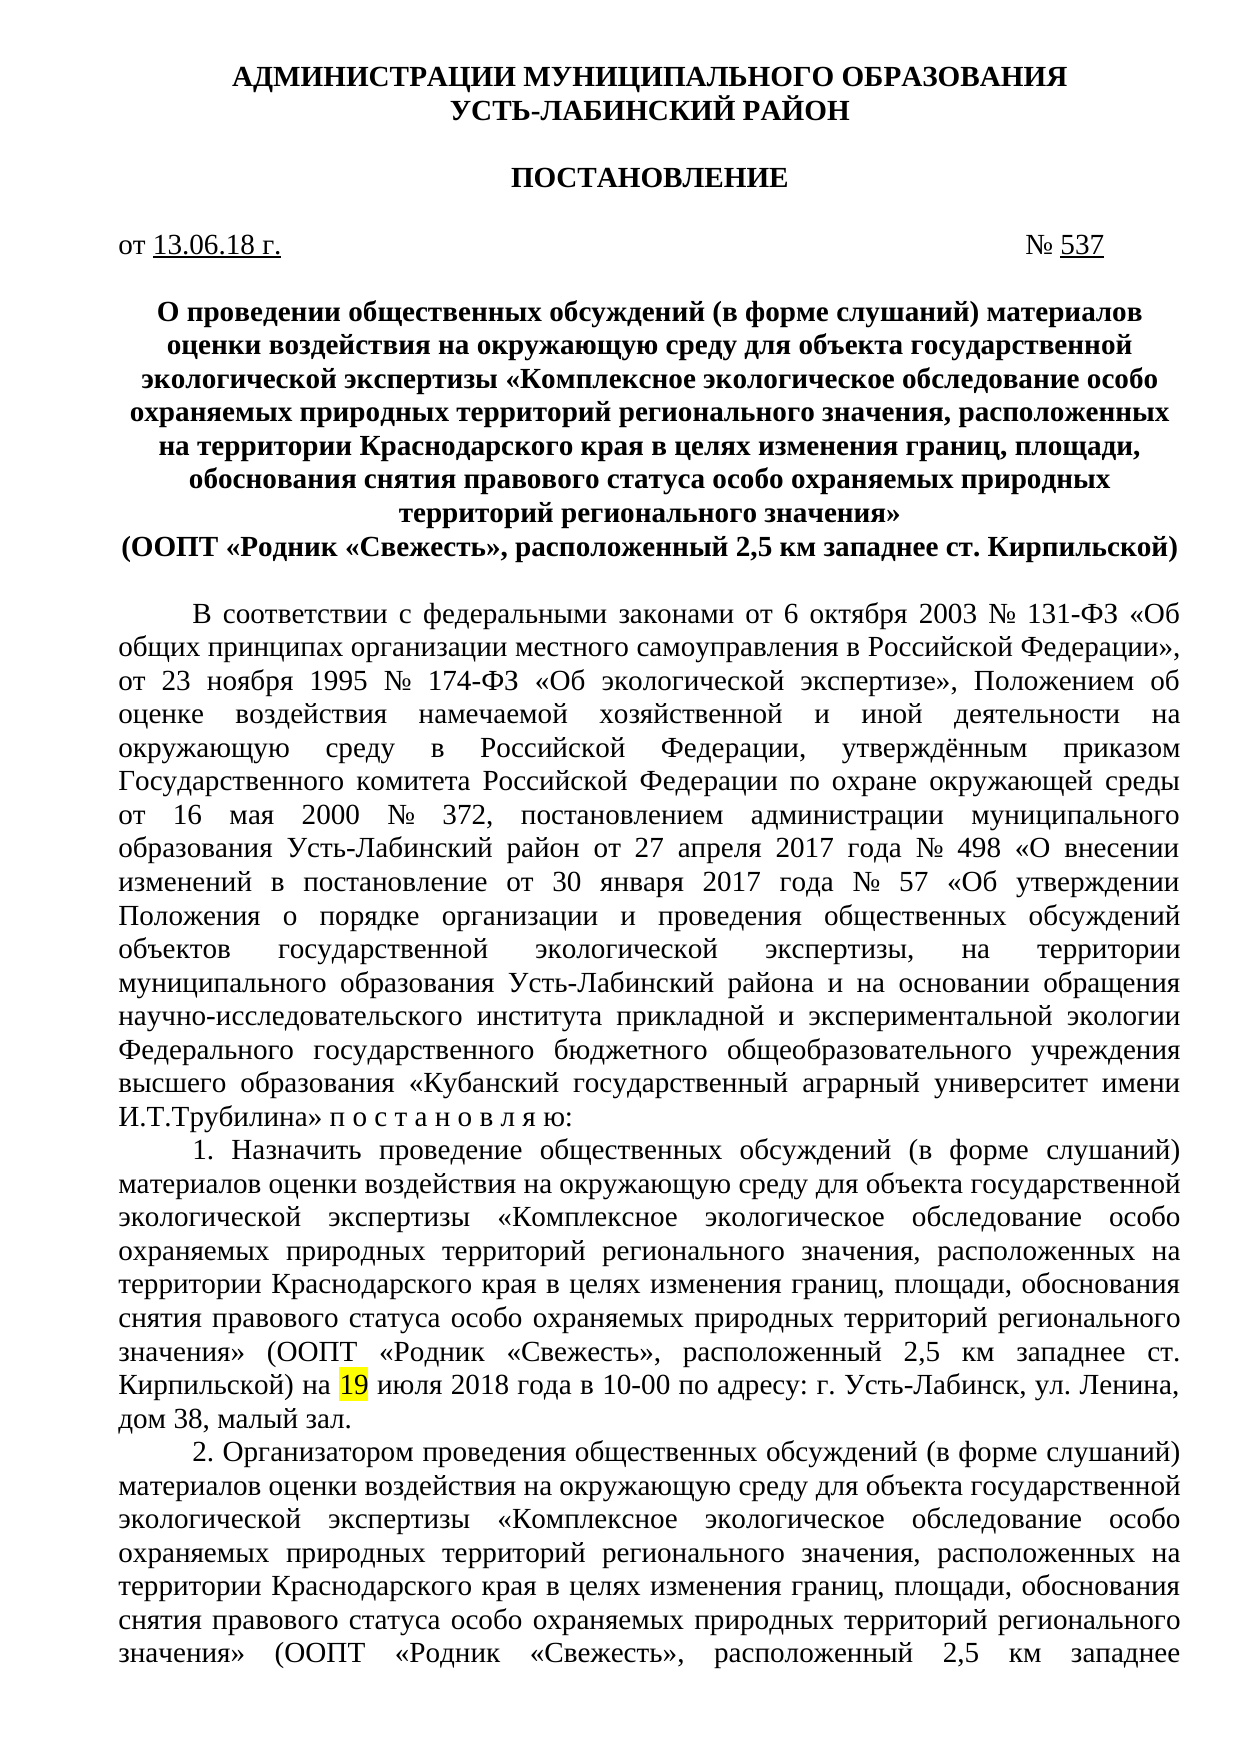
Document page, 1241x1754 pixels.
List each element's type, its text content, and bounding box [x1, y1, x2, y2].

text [118, 1434, 1181, 1669]
text В соответствии с федеральными законами от 6 октября 2003 № 131-ФЗ «Об общих принципах организации местного самоуправления в Российской Федерации», от 23 ноября 1995 № 174-ФЗ «Об экологической экспертизе», Положением об оценке воздействия намечаемой хозяйственной и иной деятельности на окружающую среду в Российской Федерации, утверждённым приказом Государственного комитета Российской Федерации по охране окружающей среды от 16 мая 2000 № 372, постановлением администрации муниципального образования Усть-Лабинский район от 27 апреля 2017 года № 498 «О внесении изменений в постановление от 30 января 2017 года № 57 «Об утверждении Положения о порядке организации и проведения общественных обсуждений объектов государственной экологической экспертизы, на территории муниципального образования Усть-Лабинский района и на основании обращения научно-исследовательского института прикладной и экспериментальной экологии Федерального государственного бюджетного общеобразовательного учреждения высшего образования «Кубанский государственный аграрный университет имени И.Т.Трубилина» п о с т а н о в л я ю: [118, 596, 1181, 1132]
text АДМИНИСТРАЦИИ МУНИЦИПАЛЬНОГО ОБРАЗОВАНИЯ [118, 59, 1181, 93]
text от 13.06.18 г. № 537 [118, 227, 1181, 260]
text О проведении общественных обсуждений (в форме слушаний) материалов оценки воздействия на окружающую среду для объекта государственной экологической экспертизы «Комплексное экологическое обследование особо охраняемых природных территорий регионального значения, расположенных на территории Краснодарского края в целях изменения границ, площади, обоснования снятия правового статуса особо охраняемых природных территорий регионального значения» [118, 294, 1181, 529]
text (ООПТ «Родник «Свежесть», расположенный 2,5 км западнее ст. Кирпильской) [118, 529, 1181, 562]
text 1. Назначить проведение общественных обсуждений (в форме слушаний) материалов оценки воздействия на окружающую среду для объекта государственной экологической экспертизы «Комплексное экологическое обследование особо охраняемых природных территорий регионального значения, расположенных на территории Краснодарского края в целях изменения границ, площади, обоснования снятия правового статуса особо охраняемых природных территорий регионального значения» (ООПТ «Родник «Свежесть», расположенный 2,5 км западнее ст. Кирпильской) на 19 июля 2018 года в 10-00 по адресу: г. Усть-Лабинск, ул. Ленина, дом 38, малый зал. [118, 1132, 1181, 1434]
text УСТЬ-ЛАБИНСКИЙ РАЙОН [118, 93, 1181, 126]
text ПОСТАНОВЛЕНИЕ [118, 160, 1181, 193]
